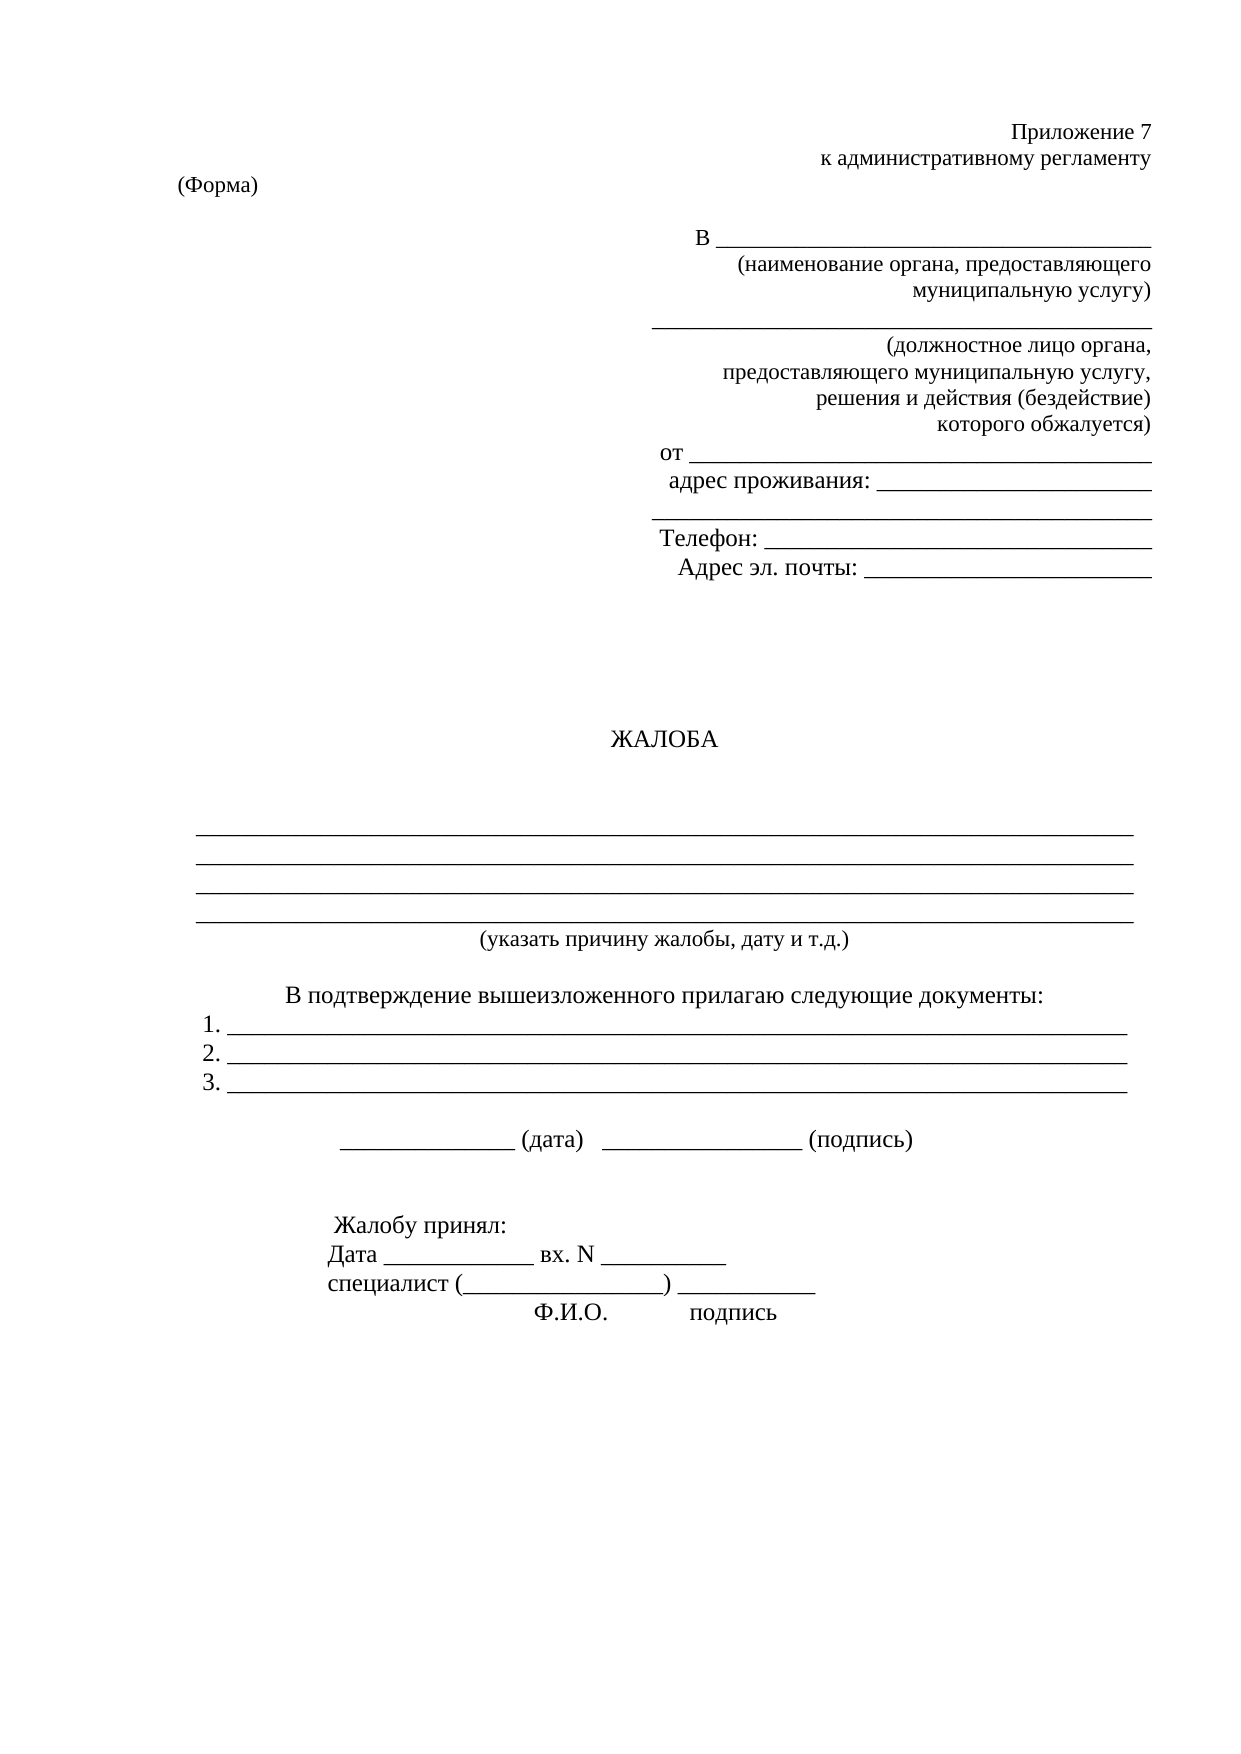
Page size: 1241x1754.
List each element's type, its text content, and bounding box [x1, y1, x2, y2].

text предоставляющего муниципальную услугу, [177, 358, 1152, 384]
text ________________________________________ [177, 303, 1152, 331]
text адрес проживания: ______________________ [177, 466, 1152, 494]
text ЖАЛОБА [177, 724, 1152, 753]
text ___________________________________________________________________________ [177, 839, 1152, 868]
text (указать причину жалобы, дату и т.д.) [177, 926, 1152, 952]
text которого обжалуется) [177, 410, 1152, 437]
text Приложение 7 [177, 118, 1152, 144]
text 1. ________________________________________________________________________ [177, 1009, 1152, 1038]
text к административному регламенту [177, 144, 1152, 171]
text ________________________________________ [177, 494, 1152, 523]
text ______________ (дата) ________________ (подпись) [177, 1124, 1152, 1153]
text (наименование органа, предоставляющего [177, 250, 1152, 276]
text Адрес эл. почты: _______________________ [177, 552, 1152, 581]
text В ______________________________________ [177, 223, 1152, 250]
text (Форма) [177, 171, 1152, 197]
text ___________________________________________________________________________ [177, 868, 1152, 897]
text муниципальную услугу) [177, 276, 1152, 303]
text ___________________________________________________________________________ [177, 811, 1152, 839]
text 3. ________________________________________________________________________ [177, 1067, 1152, 1096]
text Телефон: _______________________________ [177, 523, 1152, 552]
text Дата ____________ вх. N __________ [177, 1239, 1152, 1268]
text 2. ________________________________________________________________________ [177, 1038, 1152, 1067]
text (должностное лицо органа, [177, 331, 1152, 358]
text специалист (________________) ___________ [177, 1268, 1152, 1297]
text Жалобу принял: [177, 1211, 1152, 1239]
text от _____________________________________ [177, 437, 1152, 466]
text решения и действия (бездействие) [177, 384, 1152, 410]
text Ф.И.О. подпись [177, 1297, 1152, 1326]
text ___________________________________________________________________________ [177, 897, 1152, 926]
text В подтверждение вышеизложенного прилагаю следующие документы: [177, 981, 1152, 1009]
